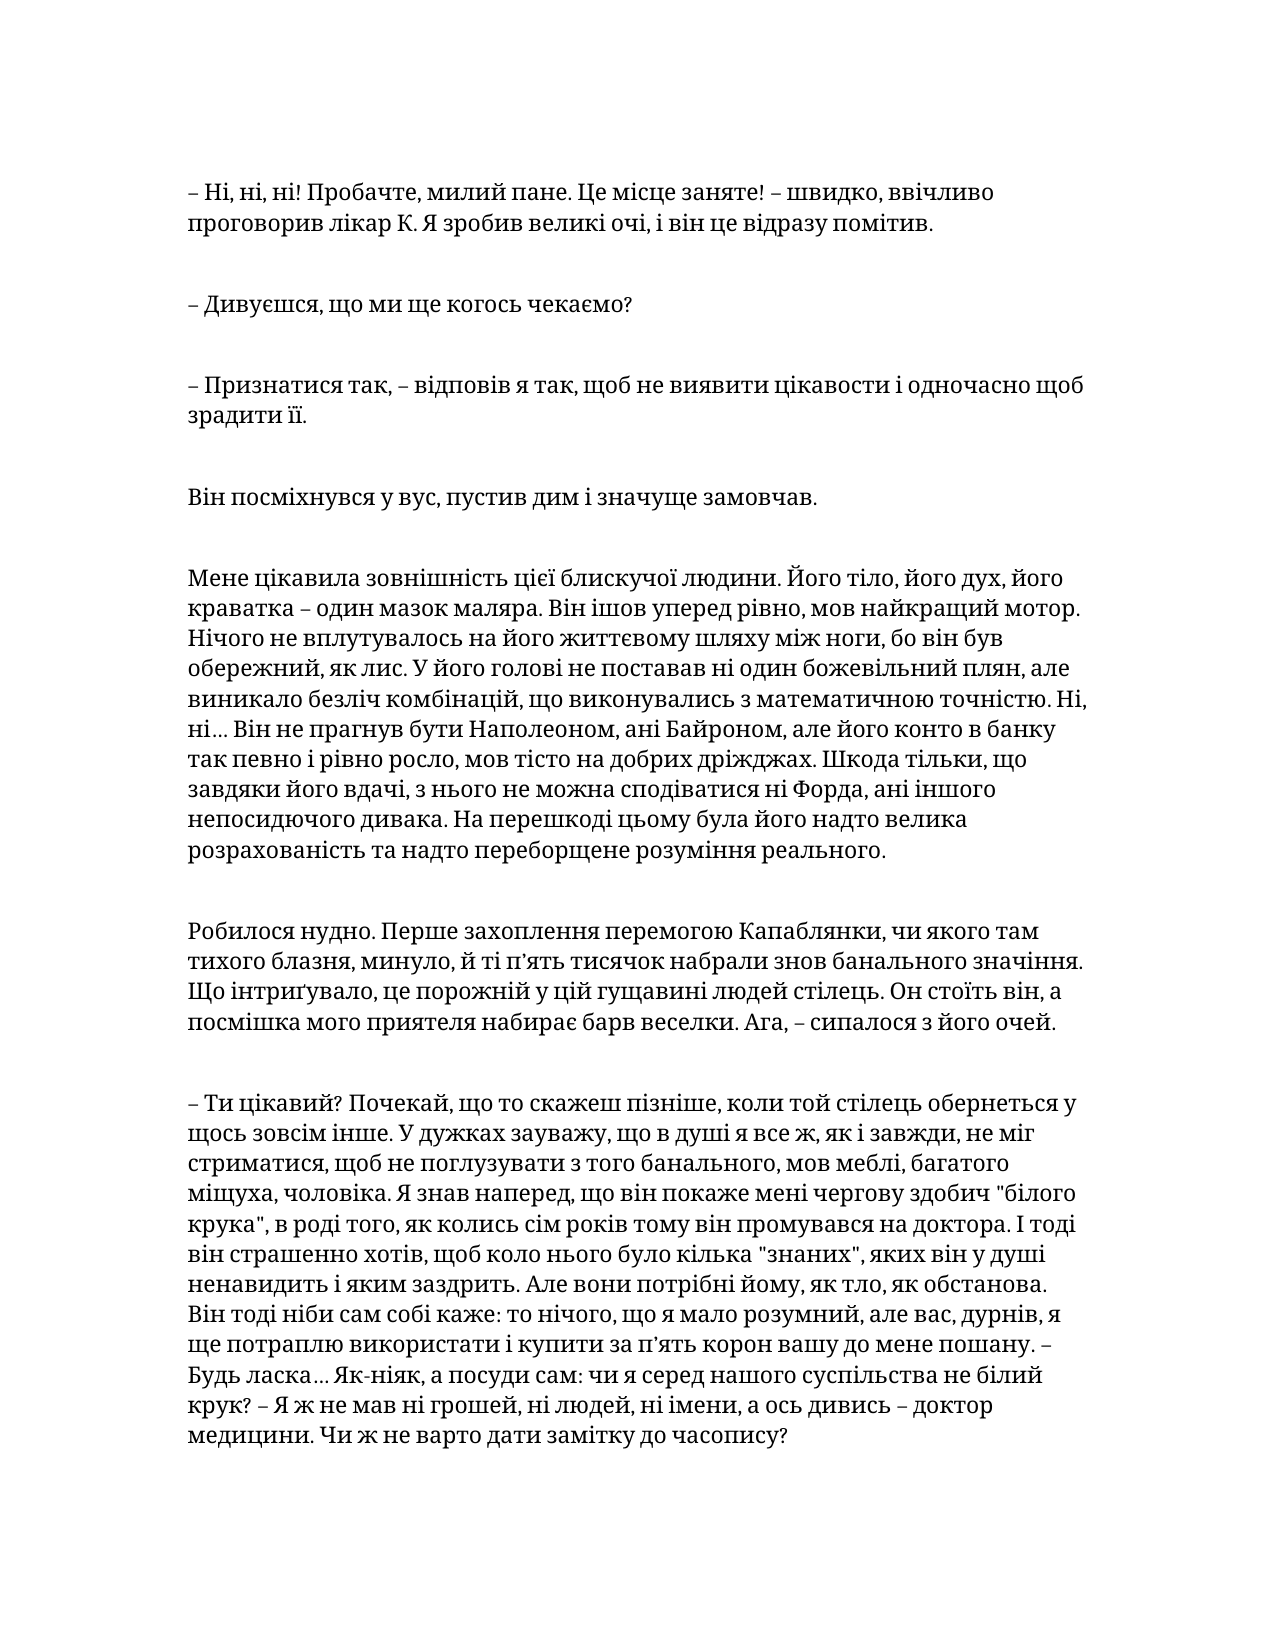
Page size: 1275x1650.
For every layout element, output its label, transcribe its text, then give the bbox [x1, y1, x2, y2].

text – Ти цікавий? Почекай, що то скажеш пізніше, коли той стілець обернеться у щось зовсім інше. У дужках зауважу, що в душі я все ж, як і завжди, не міг стриматися, щоб не поглузувати з того банального, мов меблі, багатого міщуха, чоловіка. Я знав наперед, що він покаже мені чергову здобич "білого крука", в роді того, як колись сім років тому він промувався на доктора. І тоді він страшенно хотів, щоб коло нього було кілька "знаних", яких він у душі ненавидить і яким заздрить. Але вони потрібні йому, як тло, як обстанова. Він тоді ніби сам собі каже: то нічого, що я мало розумний, але вас, дурнів, я ще потраплю використати і купити за п’ять корон вашу до мене пошану. – Будь ласка… Як-ніяк, а посуди сам: чи я серед нашого суспільства не білий крук? – Я ж не мав ні грошей, ні людей, ні імени, а ось дивись – доктор медицини. Чи ж не варто дати замітку до часопису? [187, 1060, 1087, 1449]
text – Дивуєшся, що ми ще когось чекаємо? [187, 261, 1087, 318]
text Мене цікавила зовнішність цієї блискучої людини. Його тіло, його дух, його краватка – один мазок маляра. Він ішов уперед рівно, мов найкращий мотор. Нічого не вплутувалось на його життєвому шляху між ноги, бо він був обережний, як лис. У його голові не поставав ні один божевільний плян, але виникало безліч комбінацій, що виконувались з математичною точністю. Ні, ні… Він не прагнув бути Наполеоном, ані Байроном, але його конто в банку так певно і рівно росло, мов тісто на добрих дріжджах. Шкода тільки, що завдяки його вдачі, з нього не можна сподіватися ні Форда, ані іншого непосидючого дивака. На перешкоді цьому була його надто велика розрахованість та надто переборщене розуміння реального. [187, 535, 1087, 864]
text Він посміхнувся у вус, пустив дим і значуще замовчав. [187, 454, 1087, 511]
text – Признатися так, – відповів я так, щоб не виявити цікавости і одночасно щоб зрадити її. [187, 343, 1087, 429]
text – Ні, ні, ні! Пробачте, милий пане. Це місце заняте! – швидко, ввічливо проговорив лікар К. Я зробив великі очі, і він це відразу помітив. [187, 150, 1087, 237]
text Робилося нудно. Перше захоплення перемогою Капаблянки, чи якого там тихого блазня, минуло, й ті п’ять тисячок набрали знов банального значіння. Що інтриґувало, це порожній у цій гущавині людей стілець. Он стоїть він, а посмішка мого приятеля набирає барв веселки. Ага, – сипалося з його очей. [187, 888, 1087, 1036]
